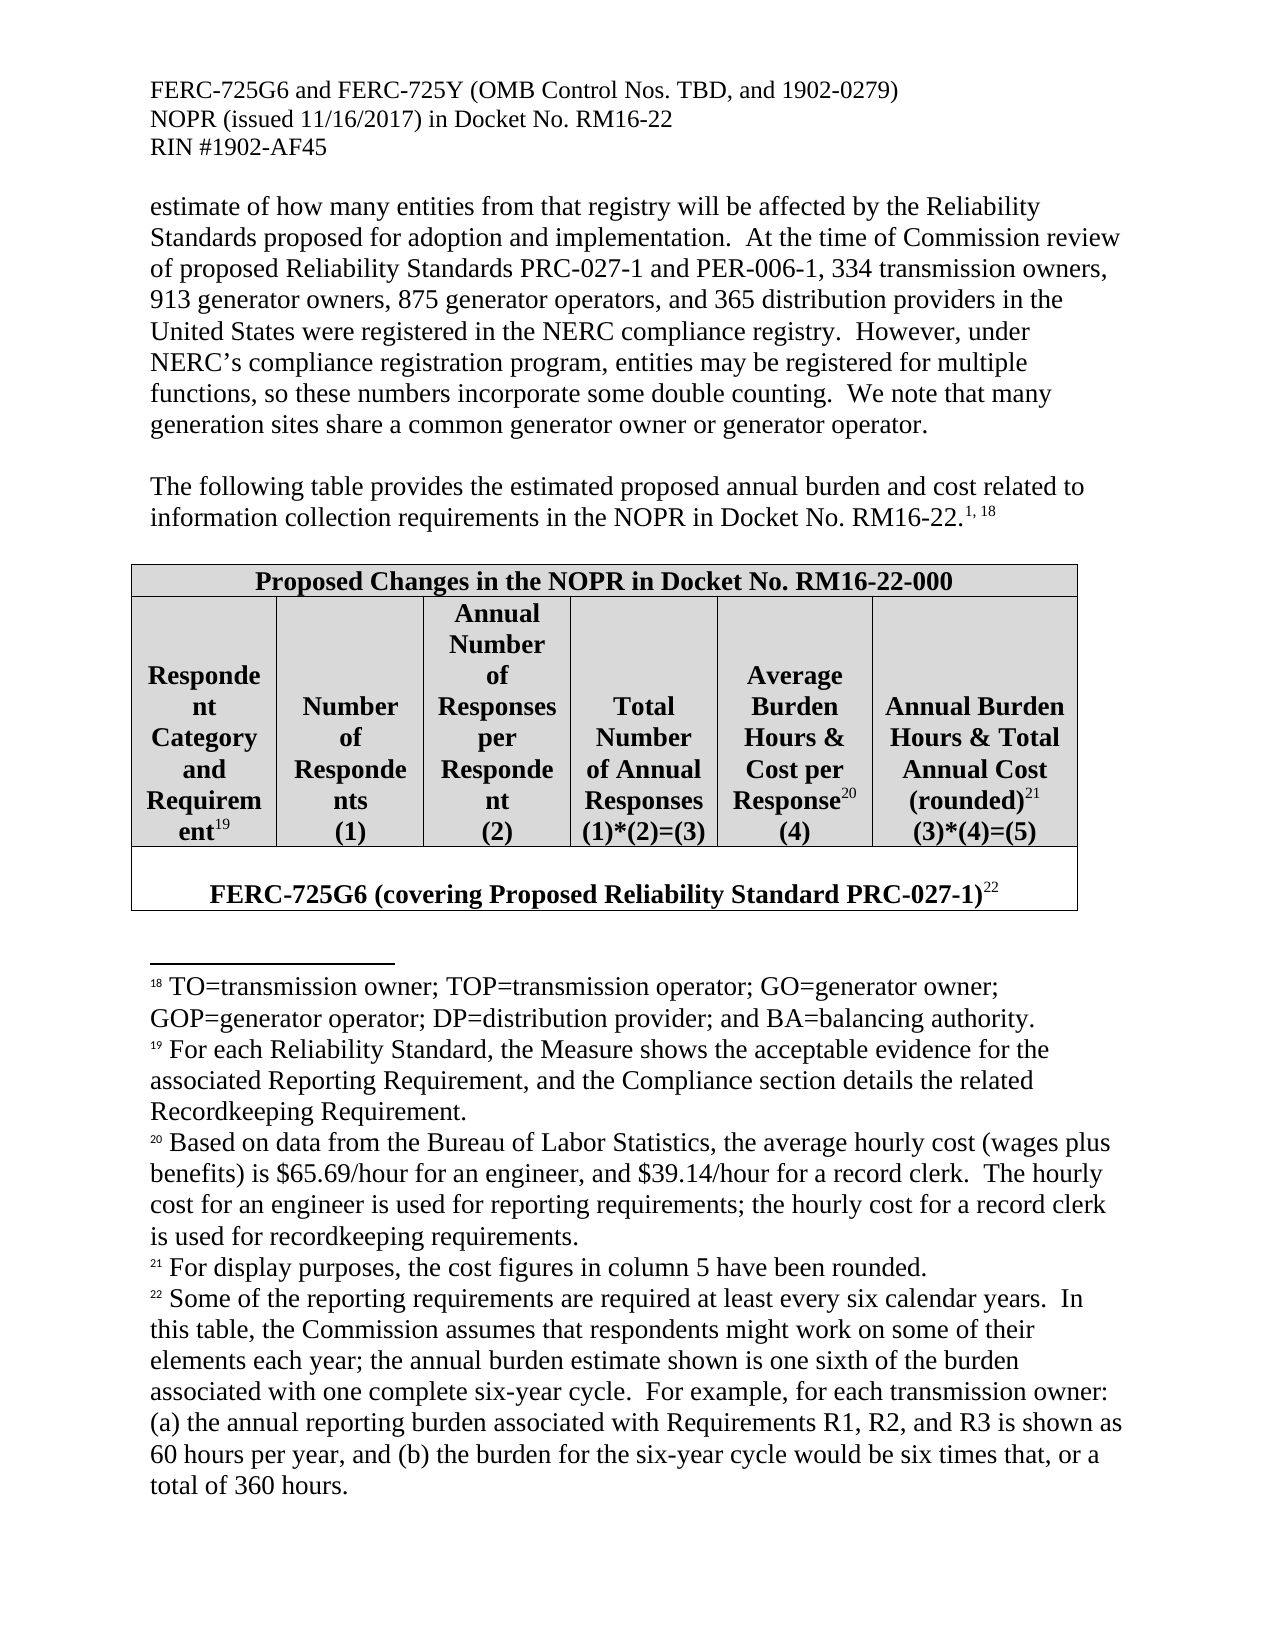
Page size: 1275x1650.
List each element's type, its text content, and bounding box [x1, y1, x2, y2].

text The following table provides the estimated proposed annual burden and cost related to information collection requirements in the NOPR in Docket No. RM16-22.1, [150, 470, 1125, 533]
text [150, 190, 1125, 439]
table_cell Annual Burden Hours & Total Annual Cost (rounded) (3)*(4)=(5) [873, 597, 1077, 846]
table_cell Average Burden Hours & Cost per Response (4) [718, 597, 872, 846]
table_cell Annual Number of Responses per Respondent (2) [424, 597, 570, 846]
table_header Proposed Changes in the NOPR in Docket No. RM16-22-000 [132, 565, 1077, 596]
table_cell Number of Respondents (1) [277, 597, 423, 846]
table_cell Respondent Category and Requirement [132, 597, 276, 846]
table_cell Total Number of Annual Responses (1)*(2)=(3) [571, 597, 717, 846]
table_cell FERC-725G6 (covering Proposed Reliability Standard PRC-027-1) [132, 847, 1077, 909]
